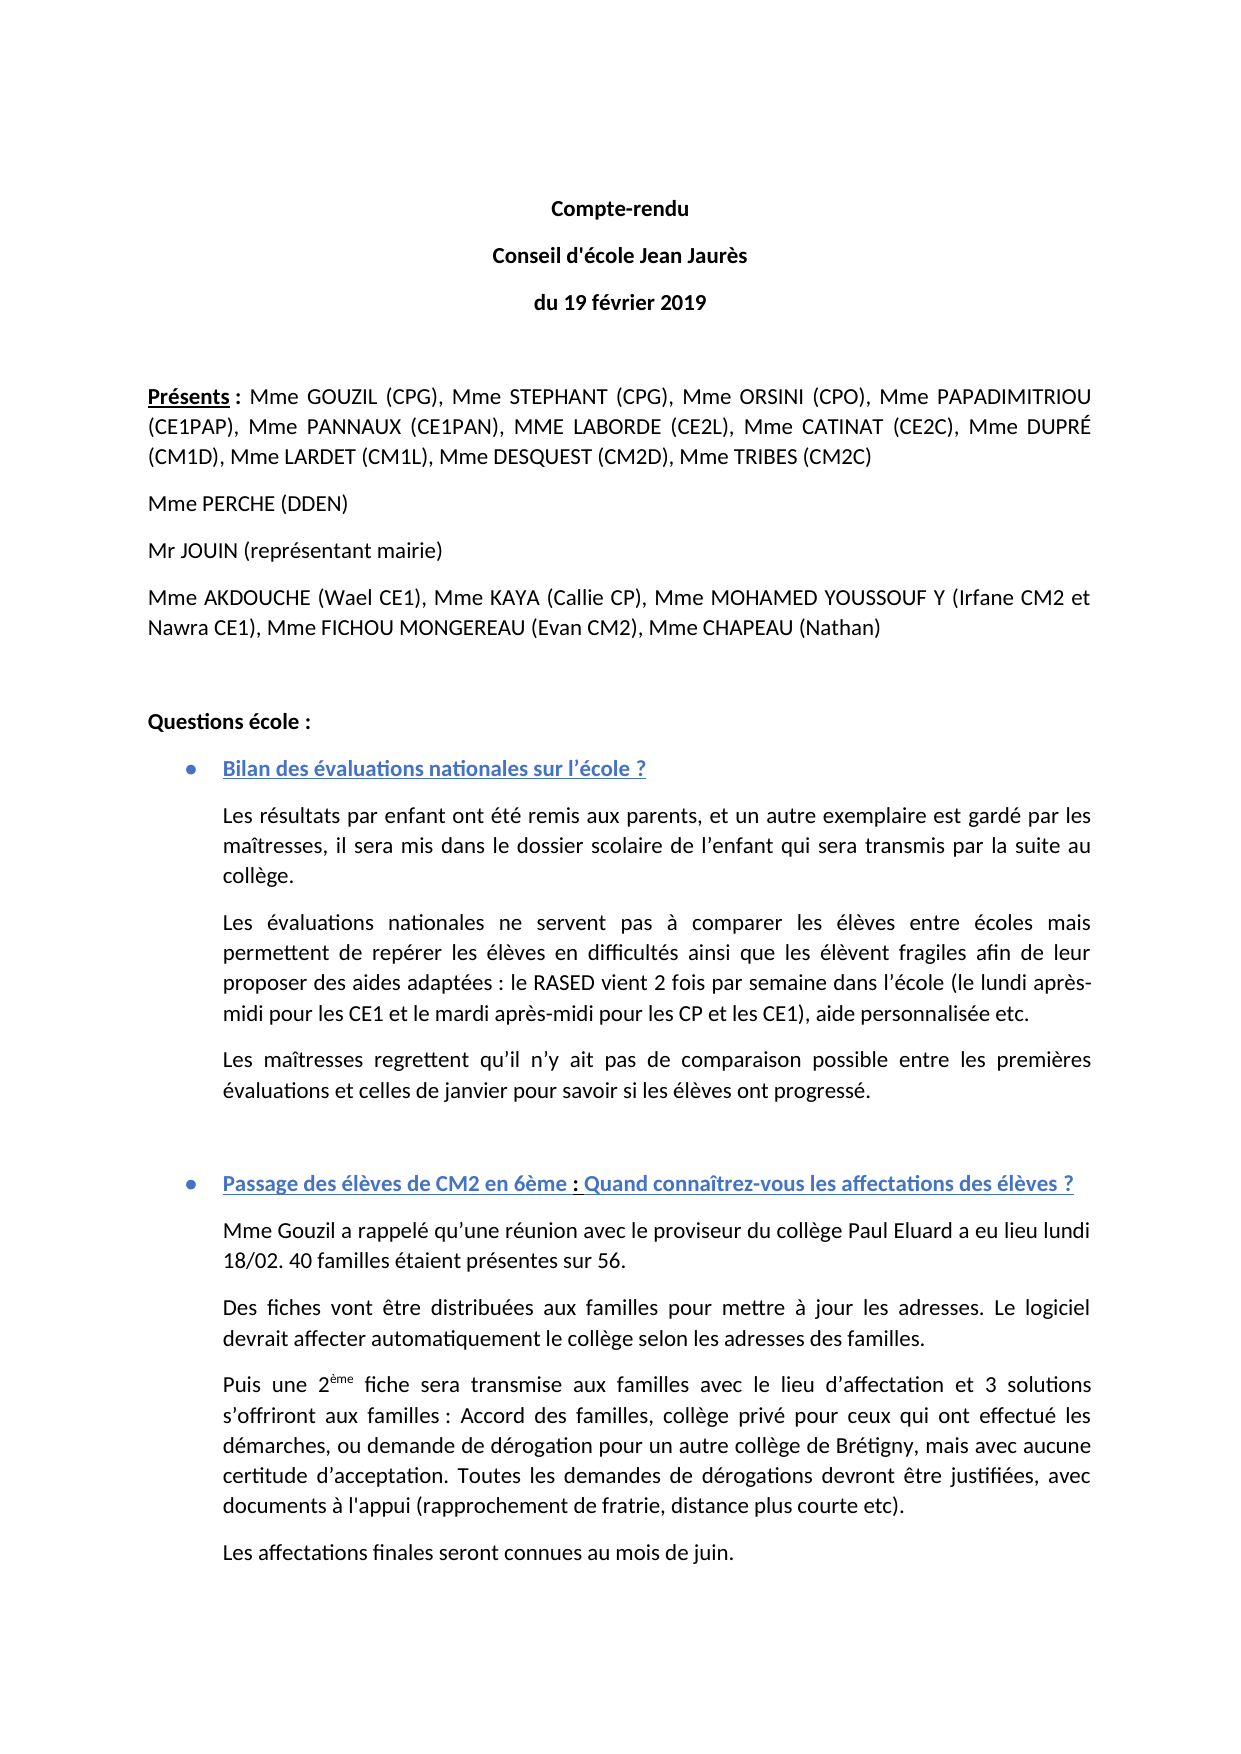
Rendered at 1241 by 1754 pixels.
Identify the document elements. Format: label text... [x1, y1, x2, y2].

text du 19 février 2019 [148, 288, 1093, 316]
text Les affectations finales seront connues au mois de juin. [223, 1538, 1093, 1566]
text Mme Gouzil a rappelé qu’une réunion avec le proviseur du collège Paul Eluard a eu lieu lundi 18/02. 40 familles étaient présentes sur 56. [223, 1216, 1093, 1274]
text Conseil d'école Jean Jaurès [148, 241, 1093, 269]
text Questions école : [148, 707, 1093, 735]
text Puis une 2ème fiche sera transmise aux familles avec le lieu d’affectation et 3 solutions s’offriront aux familles : Accord des familles, collège privé pour ceux qui ont effectué les démarches, ou demande de dérogation pour un autre collège de Brétigny, mais avec aucune certitude d’acceptation. Toutes les demandes de dérogations devront être justifiées, avec documents à l'appui (rapprochement de fratrie, distance plus courte etc). [223, 1371, 1093, 1519]
text Mme PERCHE (DDEN) [148, 489, 1093, 517]
text Des fiches vont être distribuées aux familles pour mettre à jour les adresses. Le logiciel devrait affecter automatiquement le collège selon les adresses des familles. [223, 1293, 1093, 1352]
list Passage des élèves de CM2 en 6ème : Quand connaîtrez-vous les affectations des élèves ? [185, 1169, 1093, 1197]
text Mr JOUIN (représentant mairie) [148, 536, 1093, 564]
text Mme AKDOUCHE (Wael CE1), Mme KAYA (Callie CP), Mme MOHAMED YOUSSOUF Y (Irfane CM2 et Nawra CE1), Mme FICHOU MONGEREAU (Evan CM2), Mme CHAPEAU (Nathan) [148, 583, 1093, 641]
list Bilan des évaluations nationales sur l’école ? [185, 754, 1093, 782]
text Les maîtresses regrettent qu’il n’y ait pas de comparaison possible entre les premières évaluations et celles de janvier pour savoir si les élèves ont progressé. [223, 1046, 1093, 1104]
text Compte-rendu [148, 194, 1093, 222]
text Les évaluations nationales ne servent pas à comparer les élèves entre écoles mais permettent de repérer les élèves en difficultés ainsi que les élèvent fragiles afin de leur proposer des aides adaptées : le RASED vient 2 fois par semaine dans l’école (le lundi après-midi pour les CE1 et le mardi après-midi pour les CP et les CE1), aide personnalisée etc. [223, 908, 1093, 1027]
text Présents : Mme GOUZIL (CPG), Mme STEPHANT (CPG), Mme ORSINI (CPO), Mme PAPADIMITRIOU (CE1PAP), Mme PANNAUX (CE1PAN), MME LABORDE (CE2L), Mme CATINAT (CE2C), Mme DUPRÉ (CM1D), Mme LARDET (CM1L), Mme DESQUEST (CM2D), Mme TRIBES (CM2C) [148, 382, 1093, 470]
text Les résultats par enfant ont été remis aux parents, et un autre exemplaire est gardé par les maîtresses, il sera mis dans le dossier scolaire de l’enfant qui sera transmis par la suite au collège. [223, 801, 1093, 889]
